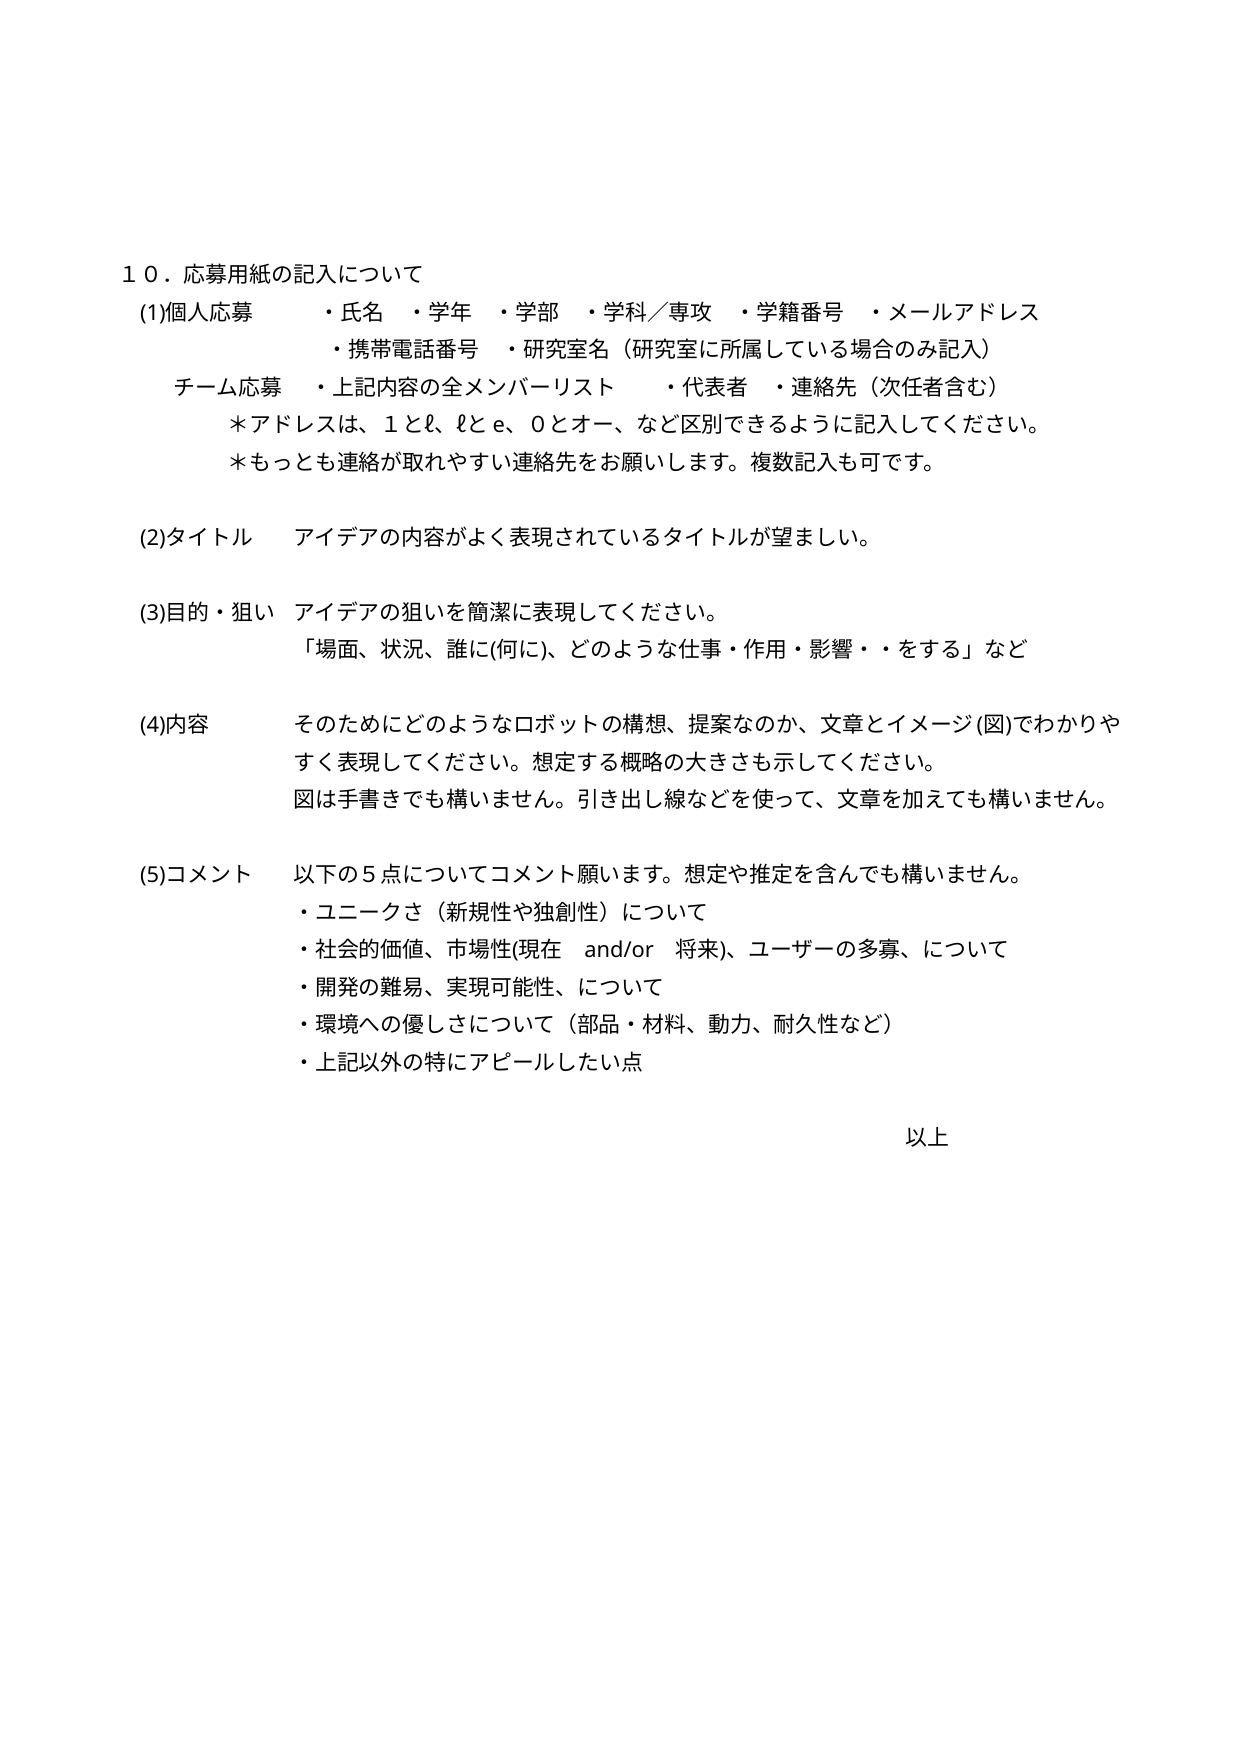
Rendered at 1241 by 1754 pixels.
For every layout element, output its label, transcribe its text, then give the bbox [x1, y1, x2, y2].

text (1)個人応募 ・氏名 ・学年 ・学部 ・学科／専攻 ・学籍番号 ・メールアドレス [118, 292, 1122, 329]
text ＊アドレスは、１とℓ、ℓとe、０とオー、など区別できるように記入してください。 [118, 404, 1122, 442]
text ・環境への優しさについて（部品・材料、動力、耐久性など） [140, 1004, 1122, 1042]
text ・携帯電話番号 ・研究室名（研究室に所属している場合のみ記入） [118, 329, 1122, 367]
text (4)内容 そのためにどのようなロボットの構想、提案なのか、文章とイメージ(図)でわかりやすく表現してください。想定する概略の大きさも示してください。 [140, 704, 1122, 779]
text 以上 [140, 1117, 1122, 1154]
text チーム応募 ・上記内容の全メンバーリスト ・代表者 ・連絡先（次任者含む） [118, 367, 1122, 404]
text ・社会的価値、市場性(現在 and/or 将来)、ユーザーの多寡、について [140, 929, 1122, 967]
text (5)コメント 以下の５点についてコメント願います。想定や推定を含んでも構いません。 [140, 854, 1122, 892]
text (3)目的・狙い アイデアの狙いを簡潔に表現してください。 [118, 592, 1122, 629]
text (2)タイトル アイデアの内容がよく表現されているタイトルが望ましい。 [118, 517, 1122, 554]
text ・ユニークさ（新規性や独創性）について [293, 892, 1122, 929]
text 「場面、状況、誰に(何に)、どのような仕事・作用・影響・・をする」など [118, 629, 1122, 667]
text ・開発の難易、実現可能性、について [140, 967, 1122, 1004]
text 図は手書きでも構いません。引き出し線などを使って、文章を加えても構いません。 [140, 779, 1122, 817]
text ・上記以外の特にアピールしたい点 [140, 1042, 1122, 1079]
text １０．応募用紙の記入について [118, 254, 1122, 292]
text ＊もっとも連絡が取れやすい連絡先をお願いします。複数記入も可です。 [118, 442, 1122, 479]
